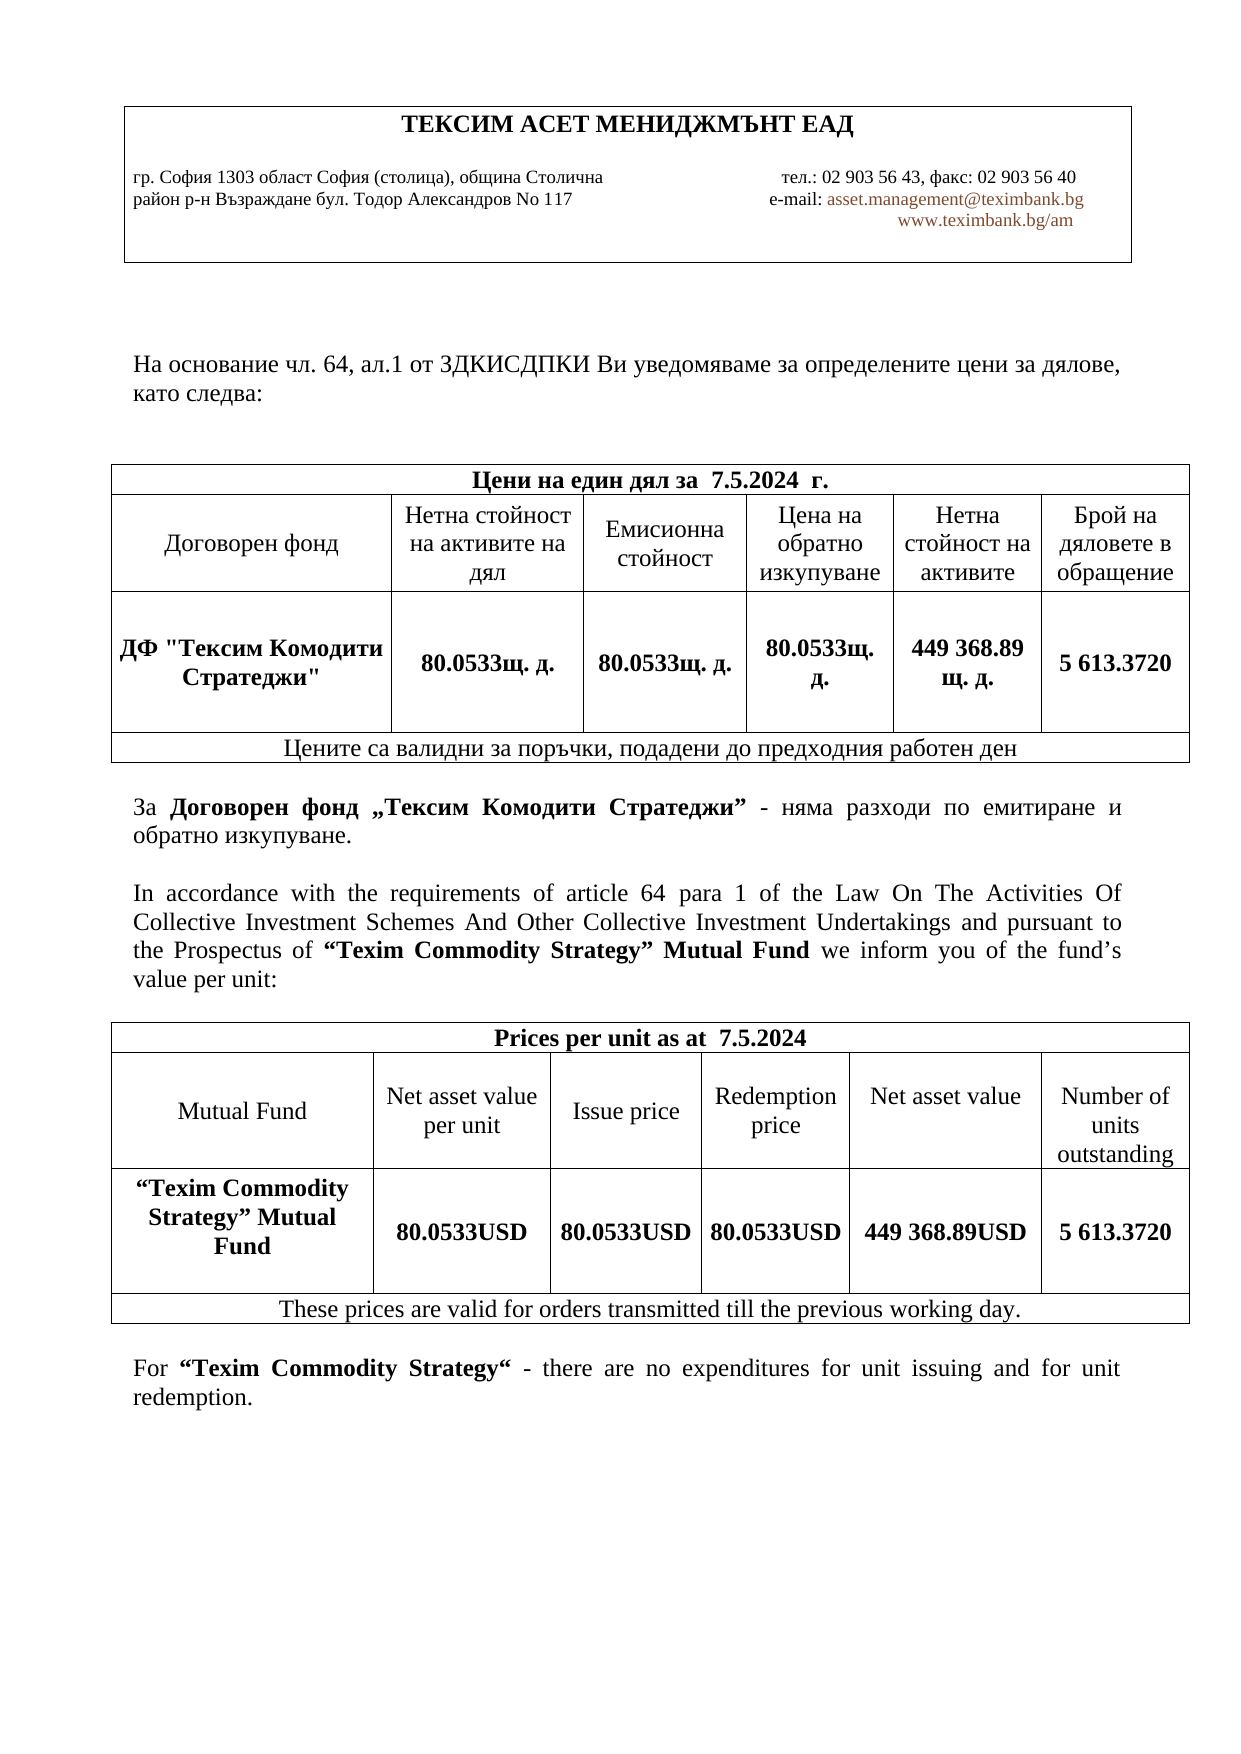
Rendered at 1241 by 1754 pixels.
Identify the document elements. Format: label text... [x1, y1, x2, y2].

table_cell Redemption price [702, 1053, 849, 1168]
table_cell Договорен фонд [112, 495, 391, 591]
table_cell ДФ "Тексим Комодити Стратеджи" [112, 592, 391, 732]
table_cell 449 368.89USD [850, 1169, 1041, 1293]
table_cell 5 613.3720 [1042, 1169, 1189, 1293]
table_cell 80.0533щ. д. [584, 592, 746, 732]
table_cell 80.0533щ. д. [747, 592, 893, 732]
table_cell 80.0533USD [374, 1169, 550, 1293]
table_cell 80.0533USD [551, 1169, 701, 1293]
text ТЕКСИМ АСЕТ МЕНИДЖМЪНТ ЕАД [125, 107, 1131, 137]
text гр. София 1303 област София (столица), община Столична тел.: 02 903 56 43, факс: 02 903 56 40 район р-н Възраждане бул. Тодор Александров No 117 e-mail: asset.management@teximbank.bg [133, 166, 1122, 206]
table_cell 449 368.89 щ. д. [894, 592, 1041, 732]
table_header Цени на един дял за 7.5.2024 г. [112, 465, 1189, 494]
table_cell Нетна стойност на активите на дял [392, 495, 583, 591]
table_cell Цените са валидни за поръчки, подадени до предходния работен ден [112, 733, 1189, 762]
table_cell These prices are valid for orders transmitted till the previous working day. [112, 1294, 1189, 1323]
table_cell 80.0533USD [702, 1169, 849, 1293]
table_cell 5 613.3720 [1042, 592, 1189, 732]
table_cell Нетна стойност на активите [894, 495, 1041, 591]
table_cell Емисионна стойност [584, 495, 746, 591]
text In accordance with the requirements of article 64 para 1 of the Law On The Activities Of Collective Investment Schemes And Other Collective Investment Undertakings and pursuant to the Prospectus of “Texim Commodity Strategy” Mutual Fund we inform you of the fund’s value per unit: [133, 878, 1122, 993]
table_cell Цена на обратно изкупуване [747, 495, 893, 591]
table_cell Mutual Fund [112, 1053, 373, 1168]
table_cell Net asset value [850, 1053, 1041, 1168]
table_cell Issue price [551, 1053, 701, 1168]
table_cell Number of units outstanding [1042, 1053, 1189, 1168]
text www.teximbank.bg/am [125, 206, 1131, 262]
table_cell 80.0533щ. д. [392, 592, 583, 732]
table_header Prices per unit as at 7.5.2024 [112, 1023, 1189, 1052]
table_cell Net asset value per unit [374, 1053, 550, 1168]
text На основание чл. 64, ал.1 от ЗДКИСДПКИ Ви уведомяваме за определените цени за дялове, като следва: [133, 349, 1122, 407]
table_cell Брой на дяловете в обращение [1042, 495, 1189, 591]
text За Договорен фонд „Тексим Комодити Стратеджи” - няма разходи по емитиране и обратно изкупуване. [133, 792, 1122, 849]
table_cell “Texim Commodity Strategy” Mutual Fund [112, 1169, 373, 1293]
text For “Texim Commodity Strategy“ - there are no expenditures for unit issuing and for unit redemption. [133, 1353, 1122, 1410]
